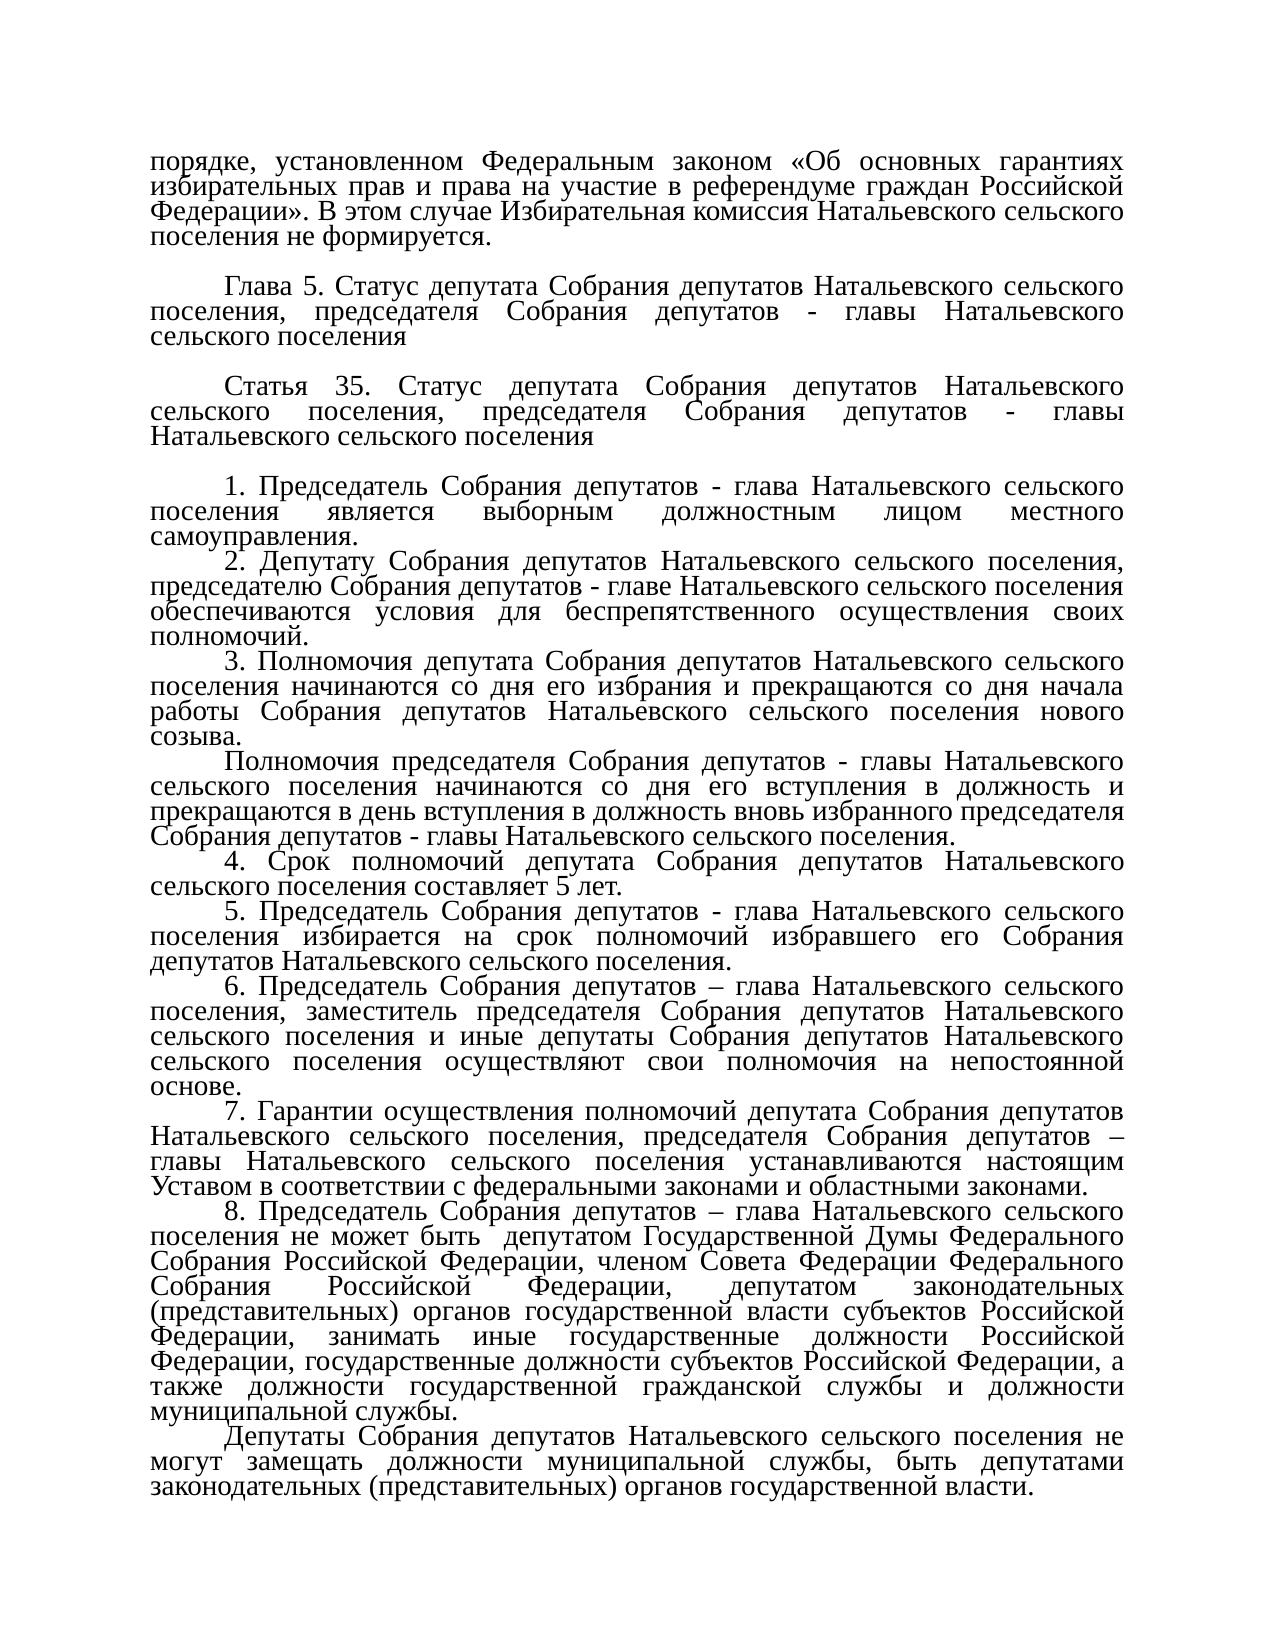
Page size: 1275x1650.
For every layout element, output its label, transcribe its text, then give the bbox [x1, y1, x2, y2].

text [150, 150, 1125, 250]
text 5. Председатель Собрания депутатов - глава Натальевского сельского поселения избирается на срок полномочий избравшего его Собрания депутатов Натальевского сельского поселения. [150, 900, 1125, 975]
text 6. Председатель Собрания депутатов – глава Натальевского сельского поселения, заместитель председателя Собрания депутатов Натальевского сельского поселения и иные депутаты Собрания депутатов Натальевского сельского поселения осуществляют свои полномочия на непостоянной основе. [150, 975, 1125, 1100]
text 8. Председатель Собрания депутатов – глава Натальевского сельского поселения не может быть депутатом Государственной Думы Федерального Собрания Российской Федерации, членом Совета Федерации Федерального Собрания Российской Федерации, депутатом законодательных (представительных) органов государственной власти субъектов Российской Федерации, занимать иные государственные должности Российской Федерации, государственные должности субъектов Российской Федерации, а также должности государственной гражданской службы и должности муниципальной службы. [150, 1200, 1125, 1425]
text 2. Депутату Собрания депутатов Натальевского сельского поселения, председателю Собрания депутатов - главе Натальевского сельского поселения обеспечиваются условия для беспрепятственного осуществления своих полномочий. [150, 550, 1125, 650]
text 7. Гарантии осуществления полномочий депутата Собрания депутатов Натальевского сельского поселения, председателя Собрания депутатов – главы Натальевского сельского поселения устанавливаются настоящим Уставом в соответствии с федеральными законами и областными законами. [150, 1100, 1125, 1200]
text 1. Председатель Собрания депутатов - глава Натальевского сельского поселения является выборным должностным лицом местного самоуправления. [150, 475, 1125, 550]
text Статья 35. Статус депутата Собрания депутатов Натальевского сельского поселения, председателя Собрания депутатов - главы Натальевского сельского поселения [150, 375, 1125, 450]
text Глава 5. Статус депутата Собрания депутатов Натальевского сельского поселения, председателя Собрания депутатов - главы Натальевского сельского поселения [150, 275, 1125, 350]
text 3. Полномочия депутата Собрания депутатов Натальевского сельского поселения начинаются со дня его избрания и прекращаются со дня начала работы Собрания депутатов Натальевского сельского поселения нового созыва. [150, 650, 1125, 750]
text Полномочия председателя Собрания депутатов - главы Натальевского сельского поселения начинаются со дня его вступления в должность и прекращаются в день вступления в должность вновь избранного председателя Собрания депутатов - главы Натальевского сельского поселения. [150, 750, 1125, 850]
text Депутаты Собрания депутатов Натальевского сельского поселения не могут замещать должности муниципальной службы, быть депутатами законодательных (представительных) органов государственной власти. [150, 1425, 1125, 1500]
text 4. Срок полномочий депутата Собрания депутатов Натальевского сельского поселения составляет 5 лет. [150, 850, 1125, 900]
